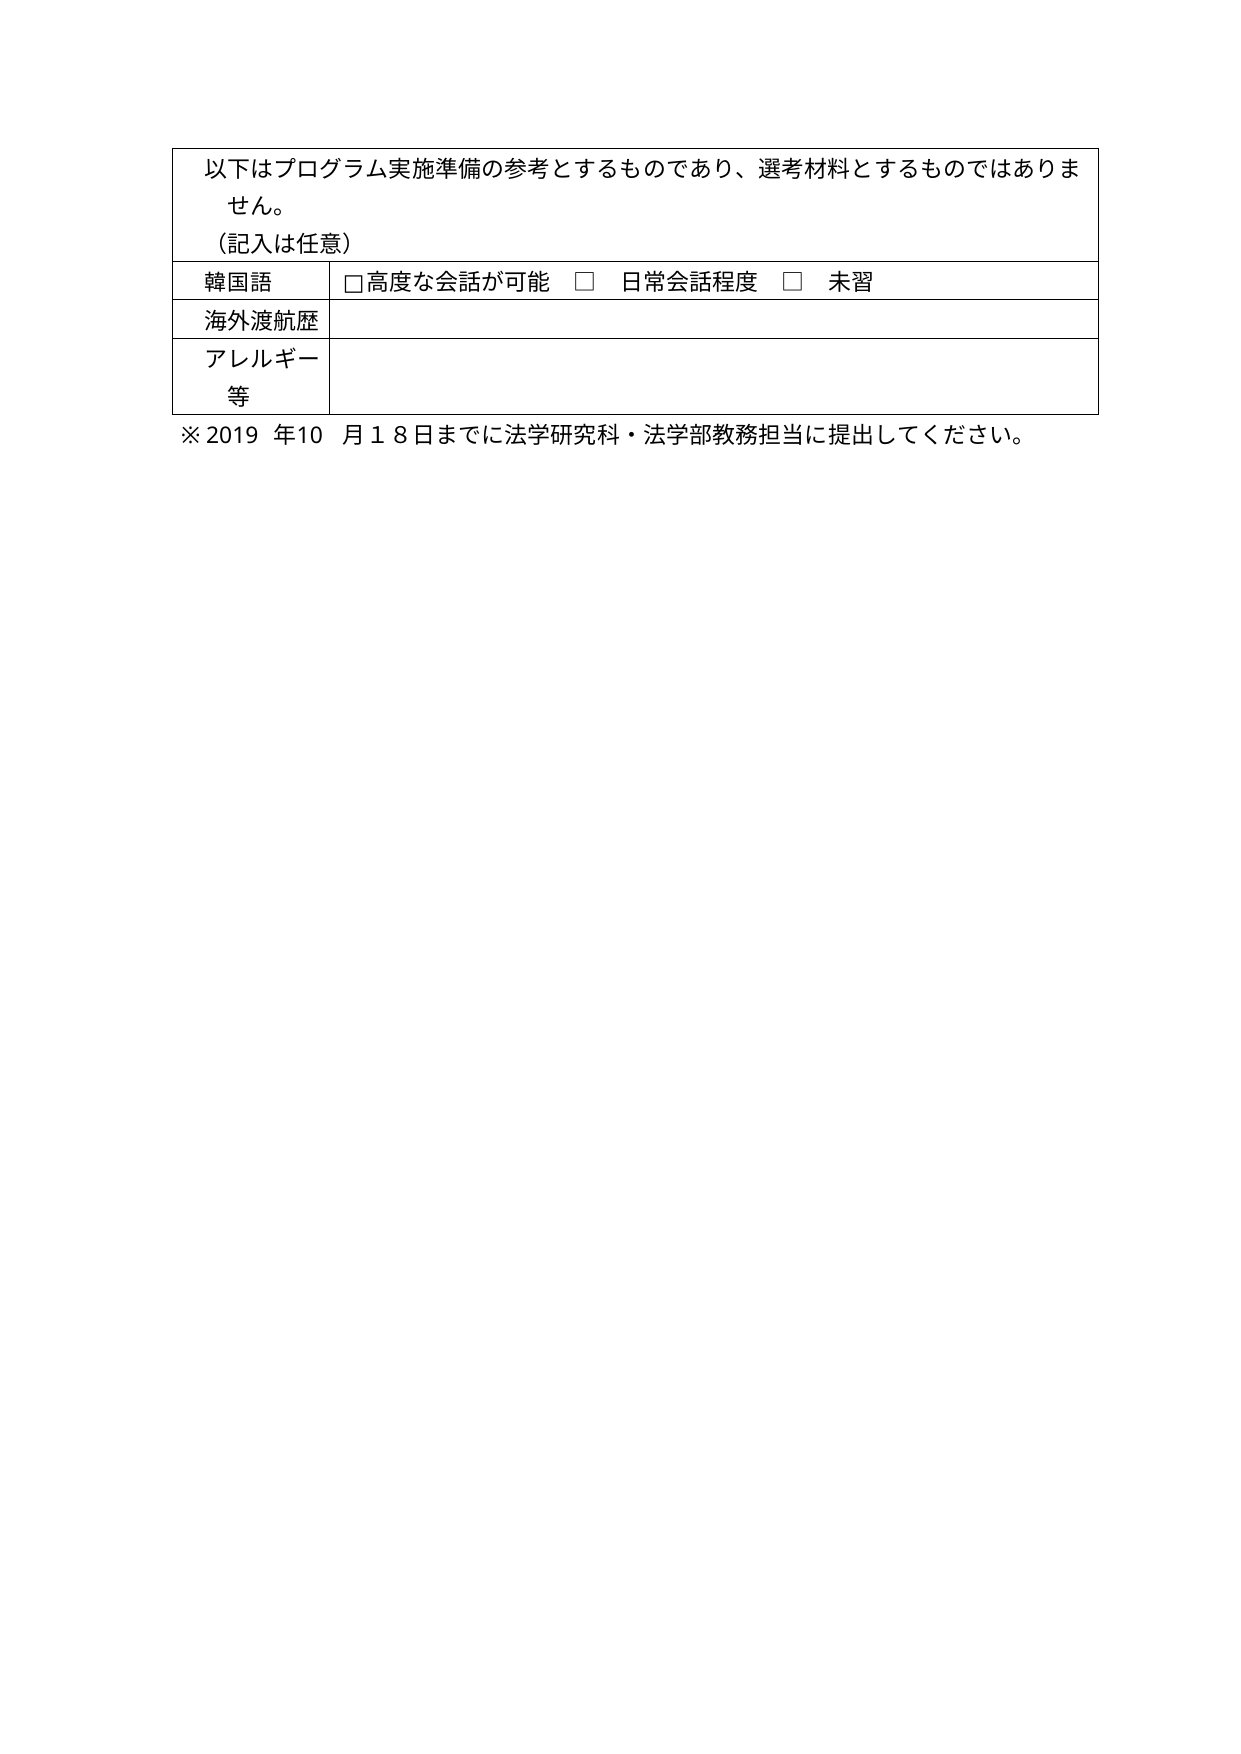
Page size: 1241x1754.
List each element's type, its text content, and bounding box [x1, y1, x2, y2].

table_cell アレルギー等 [173, 339, 329, 414]
table_cell 韓国語 [173, 262, 329, 299]
table_cell [330, 300, 1098, 338]
table_cell [330, 339, 1098, 414]
table_cell 以下はプログラム実施準備の参考とするものであり、選考材料とするものではありません。 （記入は任意） [173, 149, 1098, 261]
table_cell □高度な会話が可能 □ 日常会話程度 □ 未習 [330, 262, 1098, 299]
table_cell 海外渡航歴 [173, 300, 329, 338]
text ※ 2019年10月１８日までに法学研究科・法学部教務担当に提出してください。 [168, 415, 1083, 452]
